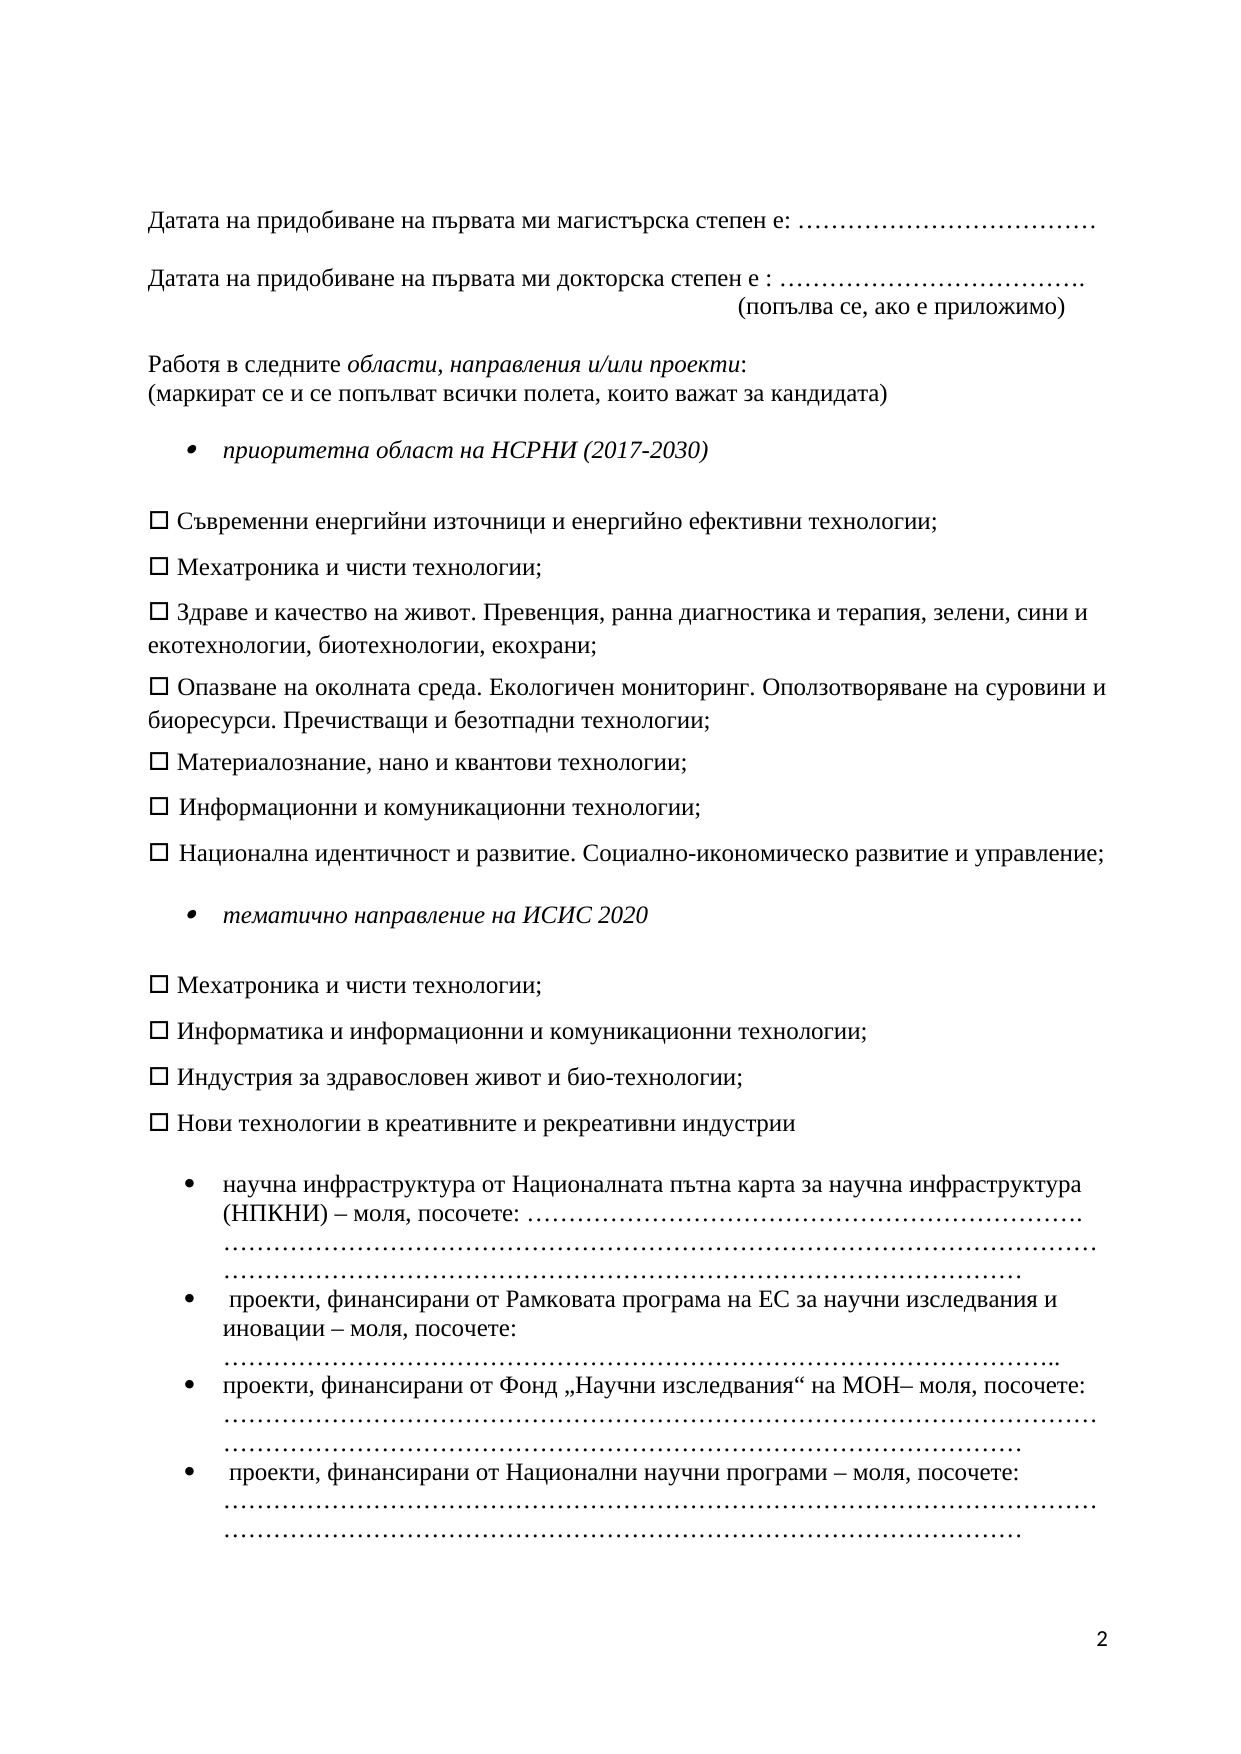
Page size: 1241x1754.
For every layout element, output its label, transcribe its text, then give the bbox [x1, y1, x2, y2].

list приоритетна област на НСРНИ (2017-2030) [185, 435, 1107, 464]
text □ Здраве и качество на живот. Превенция, ранна диагностика и терапия, зелени, сини и екотехнологии, биотехнологии, екохрани; [148, 584, 1107, 659]
text (попълва се, ако е приложимо) [148, 291, 1107, 320]
text □ Национална идентичност и развитие. Социално-икономическо развитие и управление; [148, 825, 1107, 871]
text □ Информационни и комуникационни технологии; [148, 779, 1107, 825]
list тематично направление на ИСИС 2020 [185, 900, 1107, 928]
text □ Нови технологии в креативните и рекреативни индустрии [148, 1095, 1107, 1141]
text ………………………………………………………………………………………………………………………………………………………………………………… [223, 1227, 1107, 1284]
text □ Съвременни енергийни източници и енергийно ефективни технологии; [148, 493, 1107, 538]
text □ Индустрия за здравословен живот и био-технологии; [148, 1049, 1107, 1095]
text (маркират се и се попълват всички полета, които важат за кандидата) [148, 378, 1107, 406]
text □ Мехатроника и чисти технологии; [148, 538, 1107, 584]
text ………………………………………………………………………………………………………………………………………………………………………………… [223, 1486, 1107, 1543]
list проекти, финансирани от Рамковата програма на ЕС за научни изследвания и иновации – моля, посочете: ……………………………………………………………………………………….. [185, 1284, 1107, 1371]
text Работя в следните области, направления и/или проекти: [148, 349, 1107, 378]
list проекти, финансирани от Фонд „Научни изследвания“ на МОН– моля, посочете: [185, 1371, 1107, 1399]
list проекти, финансирани от Национални научни програми – моля, посочете: [185, 1457, 1107, 1486]
text Датата на придобиване на първата ми докторска степен е : ………………………………. [148, 263, 1107, 291]
text □ Мехатроника и чисти технологии; [148, 957, 1107, 1003]
text □ Материалознание, нано и квантови технологии; [148, 733, 1107, 779]
text □ Опазване на околната среда. Екологичен мониторинг. Оползотворяване на суровини и биоресурси. Пречистващи и безотпадни технологии; [148, 659, 1107, 733]
text Датата на придобиване на първата ми магистърска степен е: ……………………………… [148, 205, 1107, 234]
text □ Информатика и информационни и комуникационни технологии; [148, 1003, 1107, 1049]
text ………………………………………………………………………………………………………………………………………………………………………………… [223, 1399, 1107, 1457]
list научна инфраструктура от Националната пътна карта за научна инфраструктура (НПКНИ) – моля, посочете: …………………………………………………………. [185, 1169, 1107, 1227]
